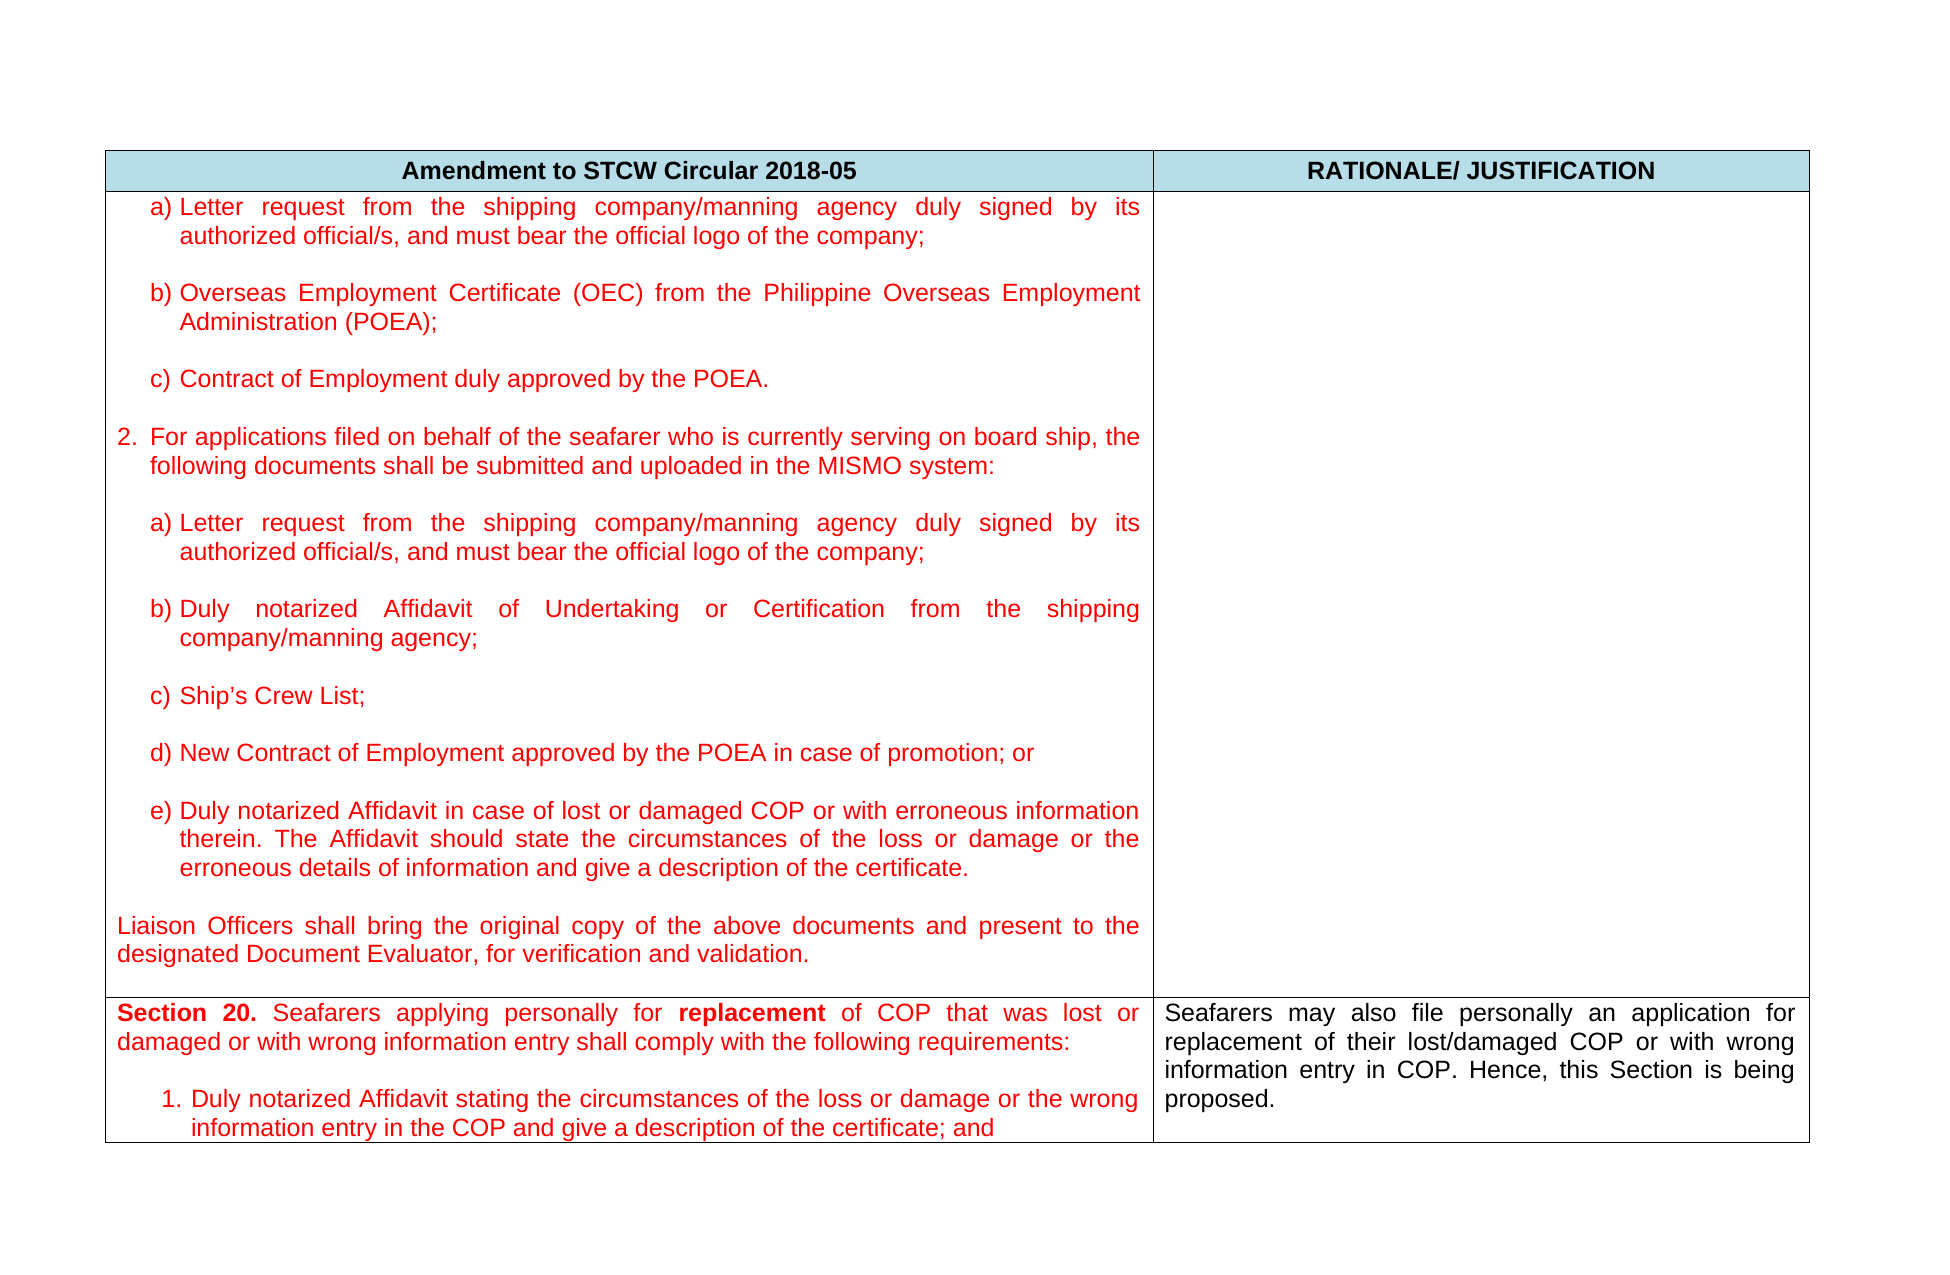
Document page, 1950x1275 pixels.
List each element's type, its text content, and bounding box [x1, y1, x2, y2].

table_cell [106, 998, 1153, 1142]
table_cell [1154, 998, 1809, 1142]
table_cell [106, 192, 1153, 997]
table_header RATIONALE/ JUSTIFICATION [1154, 151, 1809, 191]
table_header Amendment to STCW Circular 2018-05 [106, 151, 1153, 191]
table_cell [1154, 192, 1809, 997]
